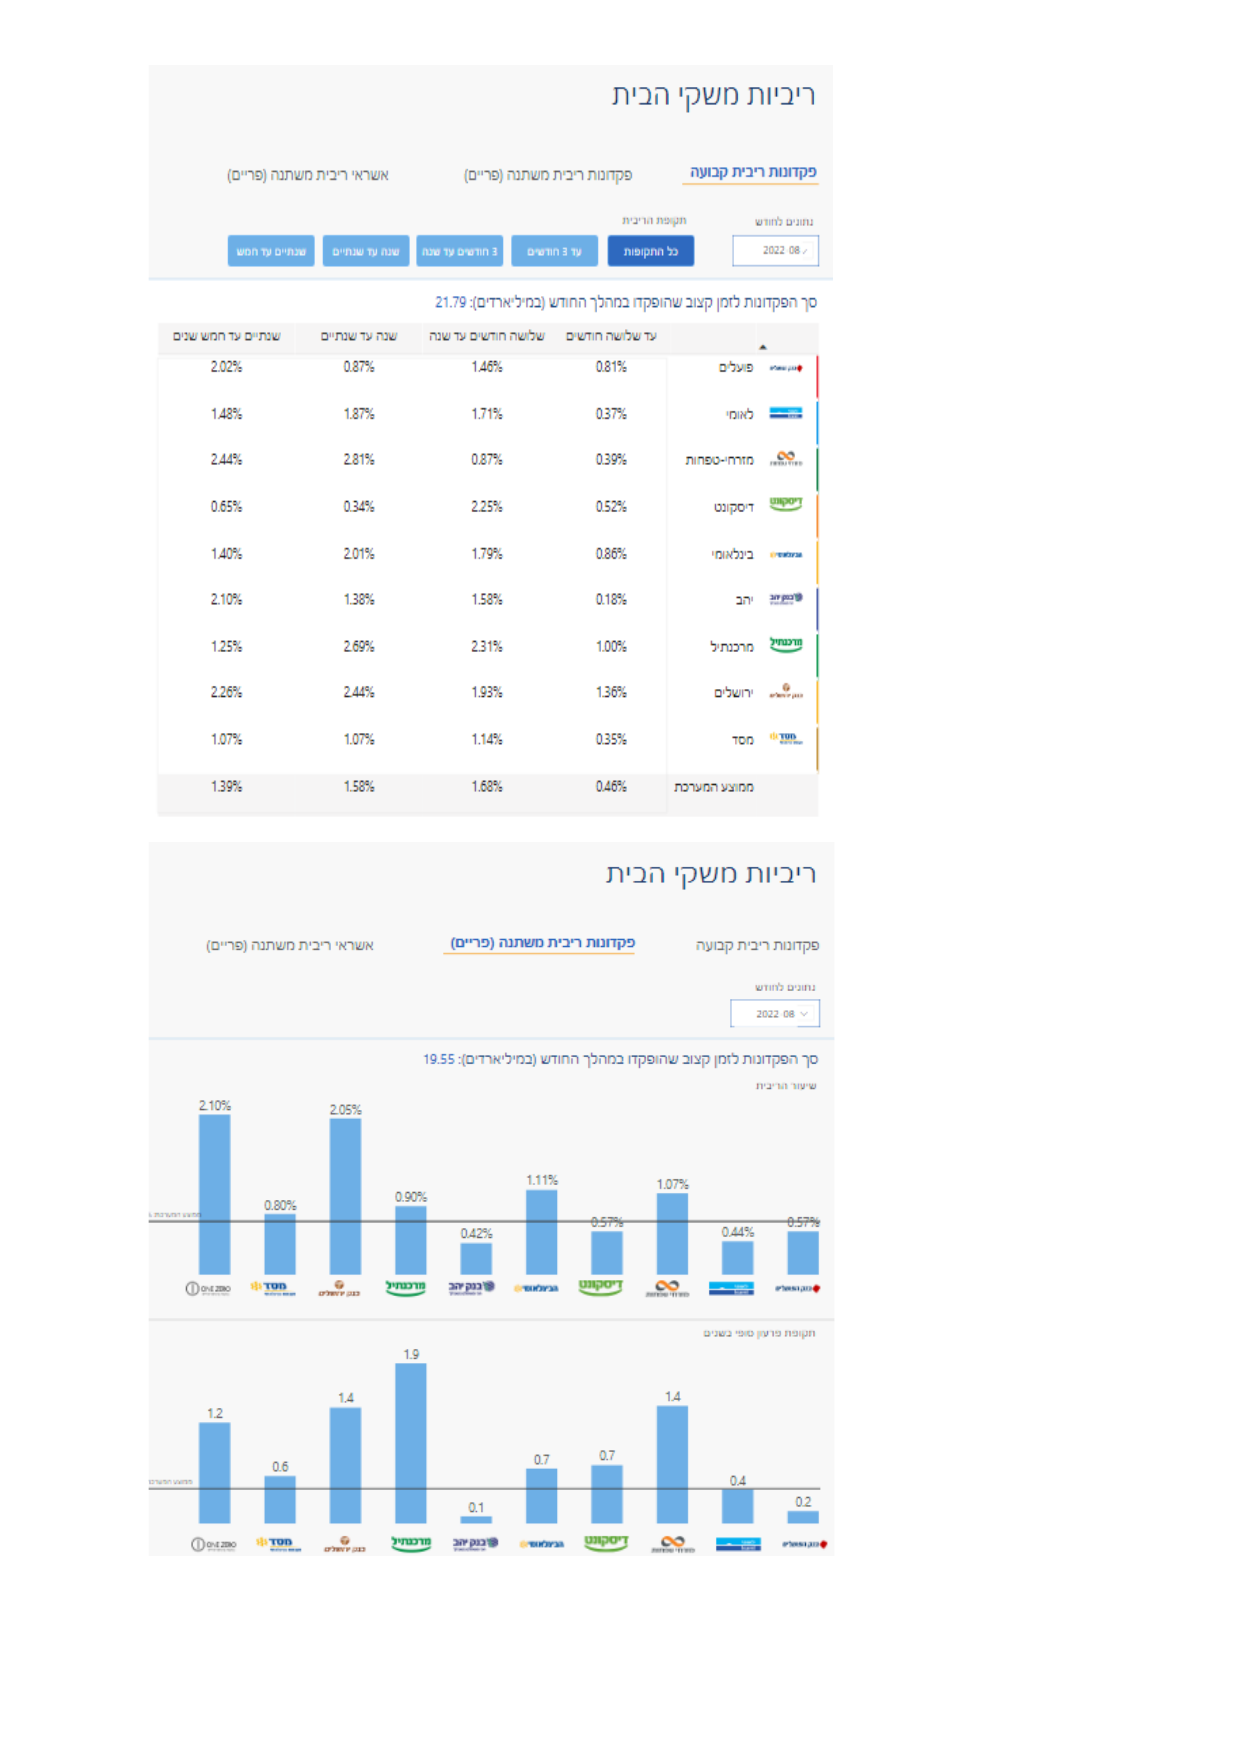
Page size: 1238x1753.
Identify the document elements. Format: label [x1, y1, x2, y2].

picture [148, 842, 843, 1556]
picture [148, 65, 833, 828]
